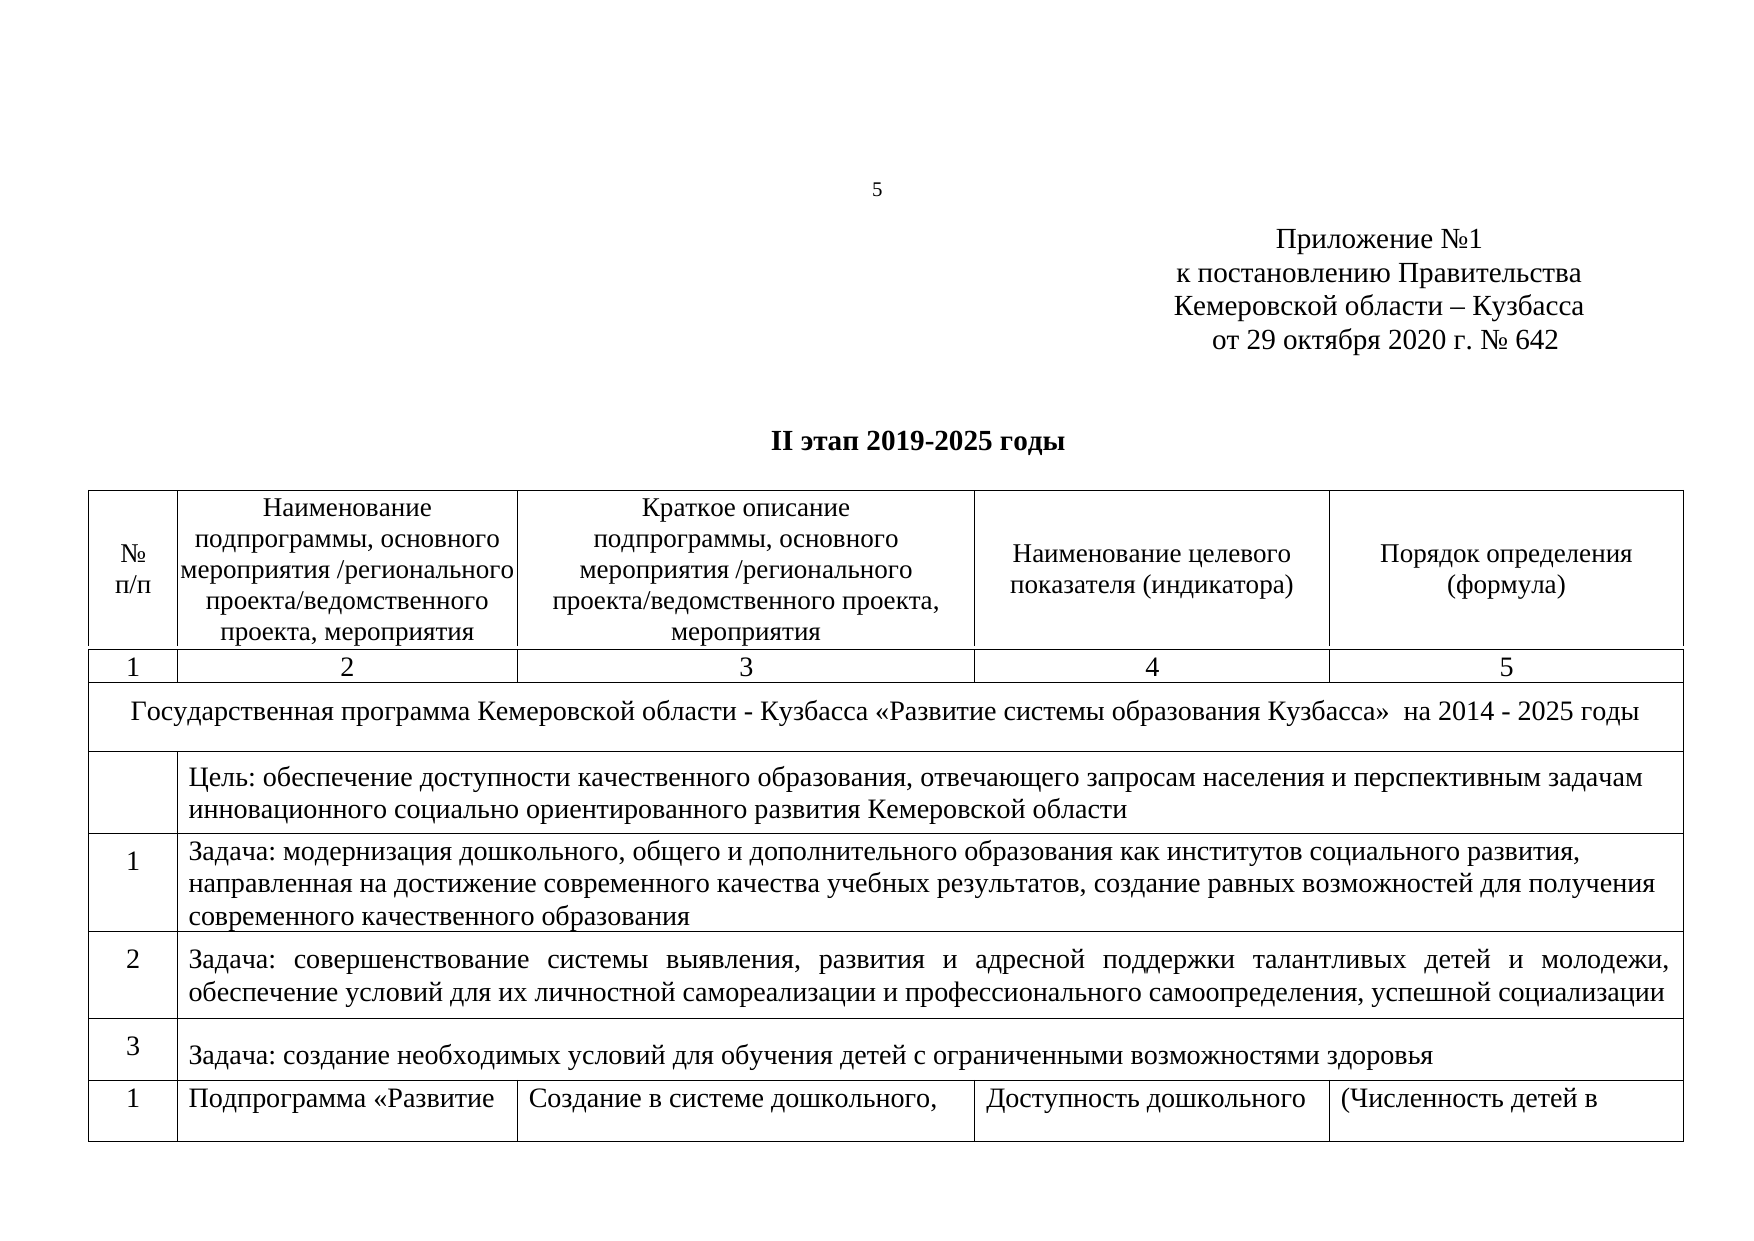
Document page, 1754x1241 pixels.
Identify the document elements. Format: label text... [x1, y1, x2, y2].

table_cell Задача: модернизация дошкольного, общего и дополнительного образования как институтов социального развития, направленная на достижение современного качества учебных результатов, создание равных возможностей для получения современного качественного образования [178, 834, 1683, 931]
table_cell Цель: обеспечение доступности качественного образования, отвечающего запросам населения и перспективным задачам инновационного социально ориентированного развития Кемеровской области [178, 752, 1683, 833]
table_header 2 [178, 650, 517, 682]
table_header Краткое описание подпрограммы, основного мероприятия /регионального проекта/ведомственного проекта, мероприятия [518, 491, 974, 646]
table_cell 1 [89, 1081, 177, 1141]
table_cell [975, 1081, 1329, 1141]
table_header 5 [1330, 650, 1683, 682]
table_header 1 [89, 650, 177, 682]
table_header 4 [975, 650, 1329, 682]
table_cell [518, 1081, 974, 1141]
table_cell 1 [89, 834, 177, 931]
text к постановлению Правительства [118, 255, 1636, 288]
text II этап 2019-2025 годы [118, 423, 1636, 456]
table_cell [178, 1081, 517, 1141]
table_cell [89, 752, 177, 833]
table_cell 2 [89, 932, 177, 1018]
text Приложение №1 [118, 221, 1636, 255]
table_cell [1330, 1081, 1683, 1141]
text Кемеровской области – Кузбасса [118, 288, 1636, 322]
text от 29 октября 2020 г. № 642 [118, 322, 1636, 356]
table_cell Задача: совершенствование системы выявления, развития и адресной поддержки талантливых детей и молодежи, обеспечение условий для их личностной самореализации и профессионального самоопределения, успешной социализации [178, 932, 1683, 1018]
table_header Наименование подпрограммы, основного мероприятия /регионального проекта/ведомственного проекта, мероприятия [178, 491, 517, 646]
table_cell 3 [89, 1019, 177, 1080]
table_cell Задача: создание необходимых условий для обучения детей с ограниченными возможностями здоровья [178, 1019, 1683, 1080]
table_cell Государственная программа Кемеровской области - Кузбасса «Развитие системы образования Кузбасса» на 2014 - 2025 годы [89, 683, 1683, 751]
table_header Наименование целевого показателя (индикатора) [975, 491, 1329, 646]
table_header Порядок определения (формула) [1330, 491, 1683, 646]
table_header № п/п [89, 491, 177, 646]
table_header 3 [518, 650, 974, 682]
